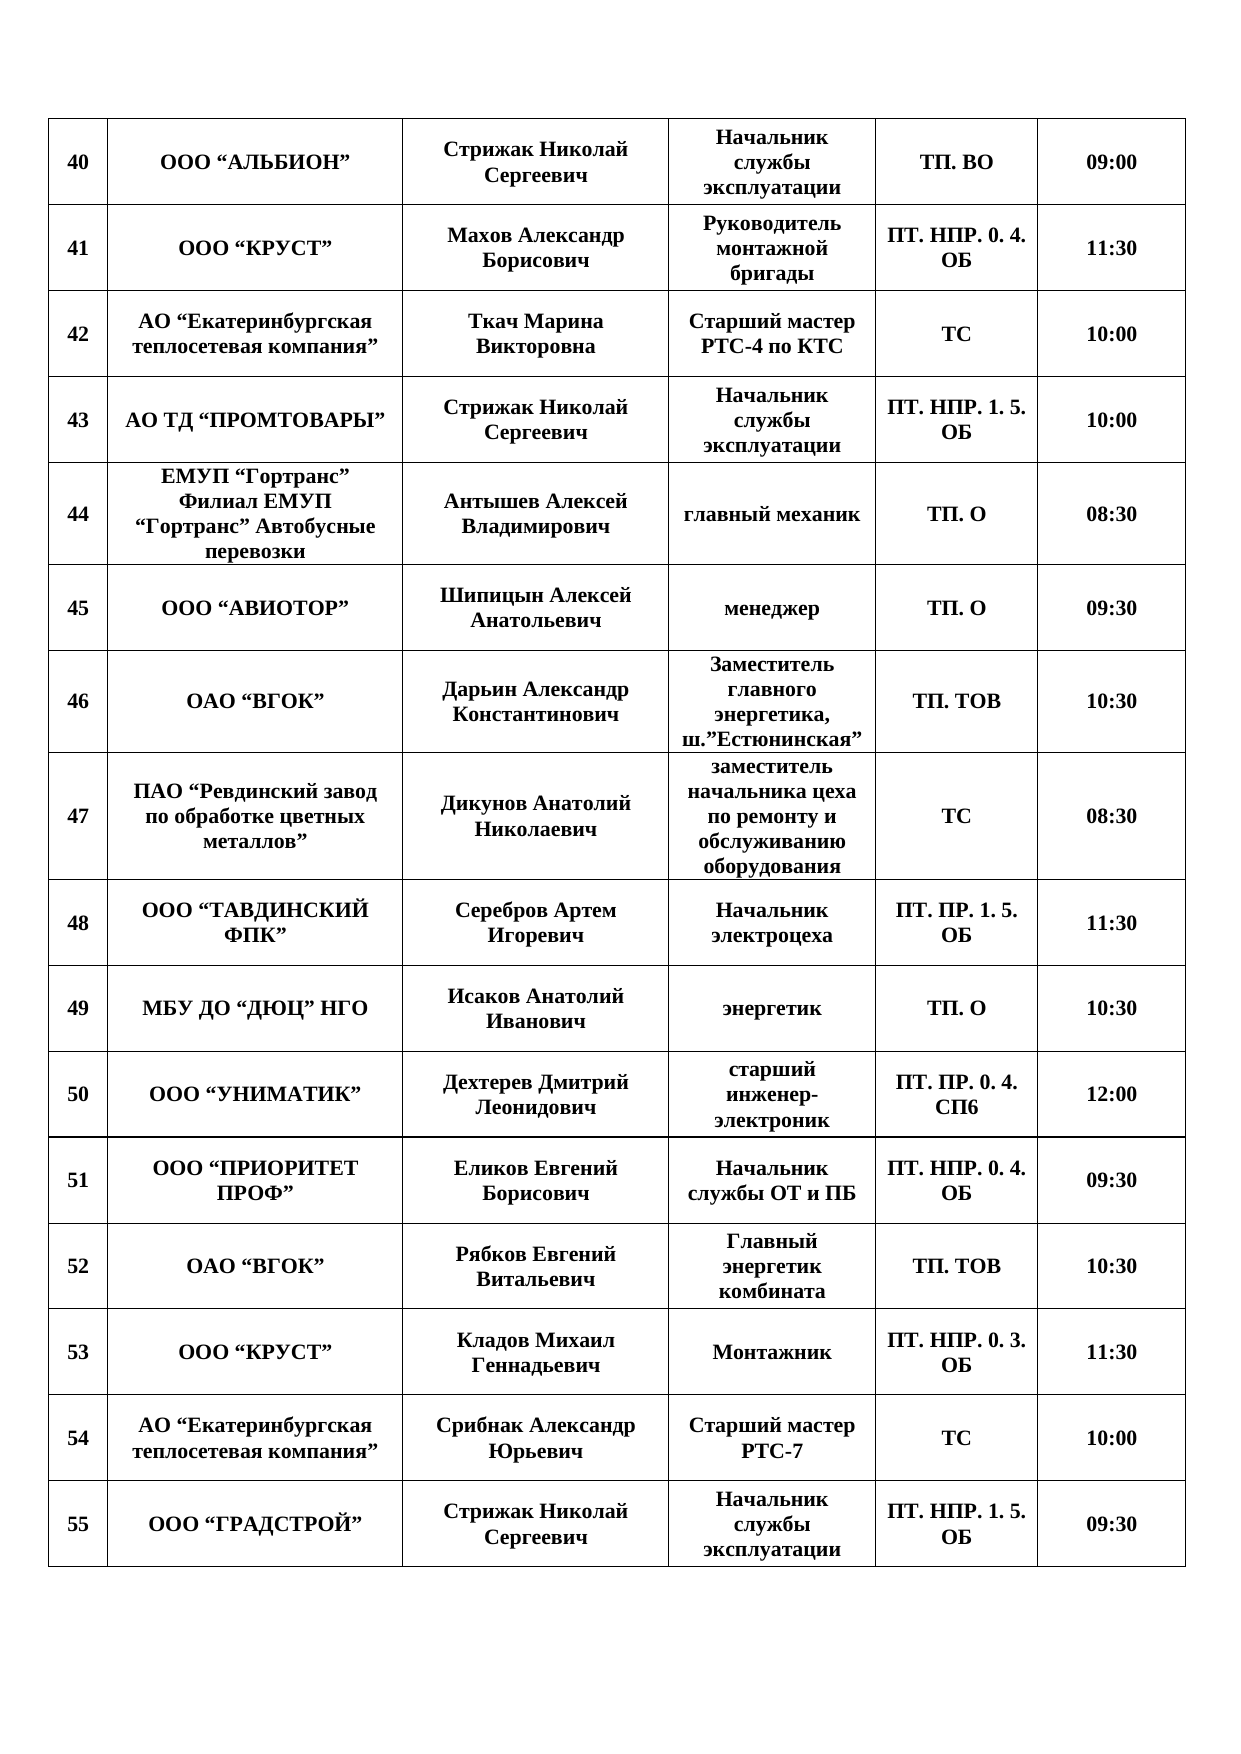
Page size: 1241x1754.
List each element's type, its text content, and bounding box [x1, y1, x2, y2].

table_cell Стрижак Николай Сергеевич [403, 377, 668, 462]
table_cell 09:00 [1038, 119, 1185, 204]
table_cell 10:00 [1038, 1395, 1185, 1480]
table_cell Старший мастер РТС-4 по КТС [669, 291, 875, 376]
table_cell Серебров Артем Игоревич [403, 880, 668, 964]
table_cell ОАО “ВГОК” [108, 1224, 402, 1308]
table_cell 44 [49, 463, 107, 564]
table_cell Стрижак Николай Сергеевич [403, 119, 668, 204]
table_cell 08:30 [1038, 753, 1185, 879]
table_cell 08:30 [1038, 463, 1185, 564]
table_cell 09:30 [1038, 1138, 1185, 1222]
table_cell ТП. ТОВ [876, 651, 1037, 752]
table_cell 51 [49, 1138, 107, 1222]
table_cell ТС [876, 753, 1037, 879]
table_cell 47 [49, 753, 107, 879]
table_cell Срибнак Александр Юрьевич [403, 1395, 668, 1480]
table_cell Исаков Анатолий Иванович [403, 966, 668, 1051]
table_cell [403, 1481, 668, 1566]
table_cell 55 [49, 1481, 107, 1566]
table_cell ТП. ТОВ [876, 1224, 1037, 1308]
table_cell ОАО “ВГОК” [108, 651, 402, 752]
table_cell энергетик [669, 966, 875, 1051]
table_cell менеджер [669, 565, 875, 650]
table_cell ООО “АВИОТОР” [108, 565, 402, 650]
table_cell 45 [49, 565, 107, 650]
table_cell 50 [49, 1052, 107, 1136]
table_cell 52 [49, 1224, 107, 1308]
table_cell Начальник службы эксплуатации [669, 377, 875, 462]
table_cell МБУ ДО “ДЮЦ” НГО [108, 966, 402, 1051]
table_cell ПТ. ПР. 1. 5. ОБ [876, 880, 1037, 964]
table_cell Дехтерев Дмитрий Леонидович [403, 1052, 668, 1136]
table_cell 10:30 [1038, 1224, 1185, 1308]
table_cell Антышев Алексей Владимирович [403, 463, 668, 564]
table_cell ПТ. НПР. 1. 5. ОБ [876, 377, 1037, 462]
table_cell ТС [876, 291, 1037, 376]
table_cell Еликов Евгений Борисович [403, 1138, 668, 1222]
table_cell Кладов Михаил Геннадьевич [403, 1309, 668, 1394]
table_cell 54 [49, 1395, 107, 1480]
table_cell ПТ. НПР. 0. 4. ОБ [876, 1138, 1037, 1222]
table_cell ПАО “Ревдинский завод по обработке цветных металлов” [108, 753, 402, 879]
table_cell ТП. ВО [876, 119, 1037, 204]
table_cell Главный энергетик комбината [669, 1224, 875, 1308]
table_cell ООО “АЛЬБИОН” [108, 119, 402, 204]
table_cell 10:00 [1038, 377, 1185, 462]
table_cell Начальник службы эксплуатации [669, 119, 875, 204]
table_cell ПТ. ПР. 0. 4. СП6 [876, 1052, 1037, 1136]
table_cell ООО “ТАВДИНСКИЙ ФПК” [108, 880, 402, 964]
table_cell Старший мастер РТС-7 [669, 1395, 875, 1480]
table_cell Монтажник [669, 1309, 875, 1394]
table_cell 12:00 [1038, 1052, 1185, 1136]
table_cell 09:30 [1038, 1481, 1185, 1566]
table_cell АО “Екатеринбургская теплосетевая компания” [108, 291, 402, 376]
table_cell 10:30 [1038, 651, 1185, 752]
table_cell ООО “УНИМАТИК” [108, 1052, 402, 1136]
table_cell ООО “ГРАДСТРОЙ” [108, 1481, 402, 1566]
table_cell Шипицын Алексей Анатольевич [403, 565, 668, 650]
table_cell ЕМУП “Гортранс” Филиал ЕМУП “Гортранс” Автобусные перевозки [108, 463, 402, 564]
table_cell Начальник службы ОТ и ПБ [669, 1138, 875, 1222]
table_cell Ткач Марина Викторовна [403, 291, 668, 376]
table_cell АО “Екатеринбургская теплосетевая компания” [108, 1395, 402, 1480]
table_cell Дикунов Анатолий Николаевич [403, 753, 668, 879]
table_cell ПТ. НПР. 1. 5. ОБ [876, 1481, 1037, 1566]
table_cell ООО “ПРИОРИТЕТ ПРОФ” [108, 1138, 402, 1222]
table_cell 46 [49, 651, 107, 752]
table_cell 11:30 [1038, 205, 1185, 290]
table_cell 49 [49, 966, 107, 1051]
table_cell Махов Александр Борисович [403, 205, 668, 290]
table_cell ПТ. НПР. 0. 3. ОБ [876, 1309, 1037, 1394]
table_cell 41 [49, 205, 107, 290]
table_cell ООО “КРУСТ” [108, 205, 402, 290]
table_cell Рябков Евгений Витальевич [403, 1224, 668, 1308]
table_cell 40 [49, 119, 107, 204]
table_cell 43 [49, 377, 107, 462]
table_cell 10:30 [1038, 966, 1185, 1051]
table_cell ООО “КРУСТ” [108, 1309, 402, 1394]
table_cell ПТ. НПР. 0. 4. ОБ [876, 205, 1037, 290]
table_cell старший инженер-электроник [669, 1052, 875, 1136]
table_cell 42 [49, 291, 107, 376]
table_cell 10:00 [1038, 291, 1185, 376]
table_cell Начальник электроцеха [669, 880, 875, 964]
table_cell ТП. О [876, 463, 1037, 564]
table_cell заместитель начальника цеха по ремонту и обслуживанию оборудования [669, 753, 875, 879]
table_cell главный механик [669, 463, 875, 564]
table_cell 09:30 [1038, 565, 1185, 650]
table_cell ТС [876, 1395, 1037, 1480]
table_cell 53 [49, 1309, 107, 1394]
table_cell 48 [49, 880, 107, 964]
table_cell 11:30 [1038, 880, 1185, 964]
table_cell Руководитель монтажной бригады [669, 205, 875, 290]
table_cell Заместитель главного энергетика, ш.”Естюнинская” [669, 651, 875, 752]
table_cell 11:30 [1038, 1309, 1185, 1394]
table_cell ТП. О [876, 565, 1037, 650]
table_cell ТП. О [876, 966, 1037, 1051]
table_cell АО ТД “ПРОМТОВАРЫ” [108, 377, 402, 462]
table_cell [669, 1481, 875, 1566]
table_cell Дарьин Александр Константинович [403, 651, 668, 752]
